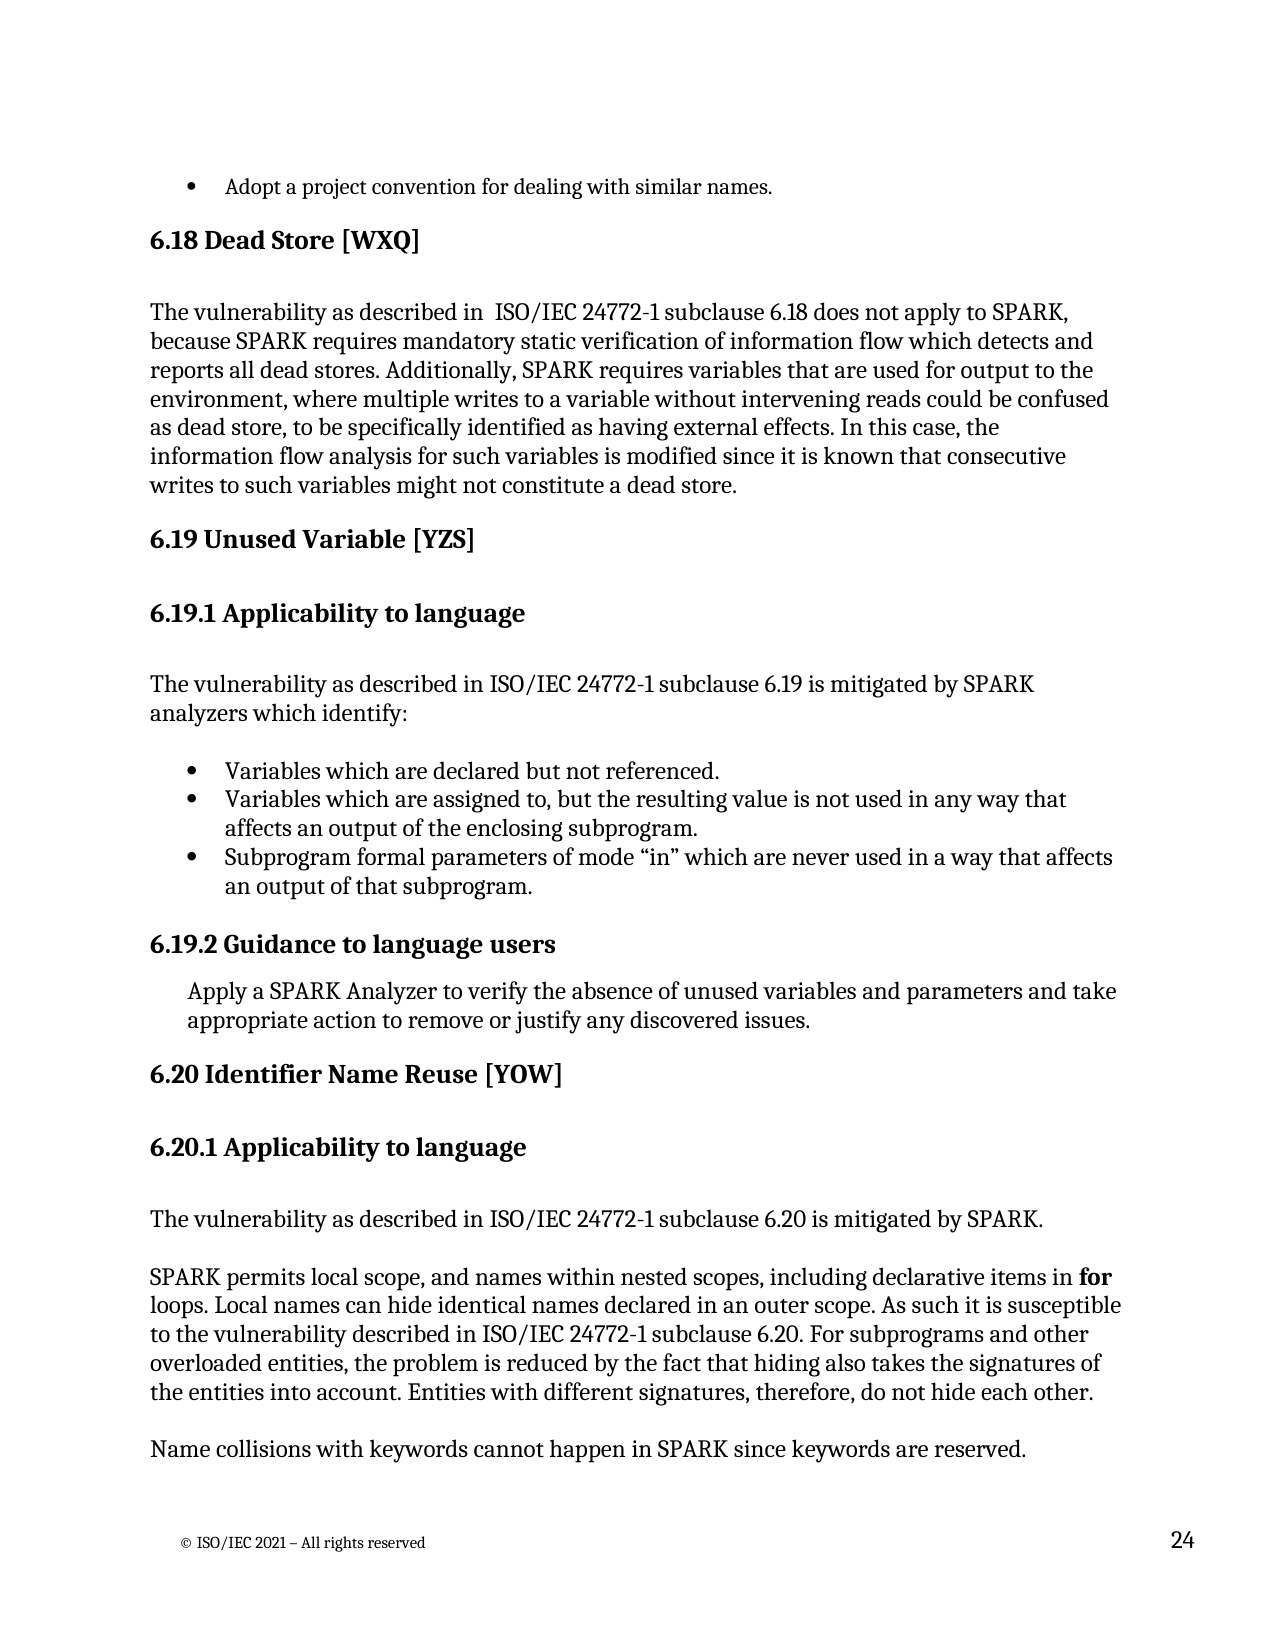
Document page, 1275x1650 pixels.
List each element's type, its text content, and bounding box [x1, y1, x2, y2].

list Adopt a project convention for dealing with similar names. [187, 174, 1125, 200]
text The vulnerability as described in ISO/IEC 24772-1 subclause 6.19 is mitigated by SPARK analyzers which identify: [150, 670, 1125, 728]
subtitle 6.19 Unused Variable [YZS] [150, 524, 1125, 556]
list Variables which are declared but not referenced. [187, 757, 1125, 785]
subtitle 6.20 Identifier Name Reuse [YOW] [150, 1059, 1125, 1090]
text SPARK permits local scope, and names within nested scopes, including declarative items in for loops. Local names can hide identical names declared in an outer scope. As such it is susceptible to the vulnerability described in ISO/IEC 24772-1 subclause 6.20. For subprograms and other overloaded entities, the problem is reduced by the fact that hiding also takes the signatures of the entities into account. Entities with different signatures, therefore, do not hide each other. [150, 1263, 1125, 1406]
text Name collisions with keywords cannot happen in SPARK since keywords are reserved. [150, 1435, 1125, 1464]
subtitle 6.20.1 Applicability to language [150, 1132, 1125, 1164]
text Apply a SPARK Analyzer to verify the absence of unused variables and parameters and take appropriate action to remove or justify any discovered issues. [187, 977, 1125, 1034]
text The vulnerability as described in ISO/IEC 24772-1 subclause 6.18 does not apply to SPARK, because SPARK requires mandatory static verification of information flow which detects and reports all dead stores. Additionally, SPARK requires variables that are used for output to the environment, where multiple writes to a variable without intervening reads could be confused as dead store, to be specifically identified as having external effects. In this case, the information flow analysis for such variables is modified since it is known that consecutive writes to such variables might not constitute a dead store. [150, 298, 1125, 499]
subtitle 6.19.2 Guidance to language users [150, 929, 1125, 960]
subtitle 6.18 Dead Store [WXQ] [150, 225, 1125, 256]
text The vulnerability as described in ISO/IEC 24772-1 subclause 6.20 is mitigated by SPARK. [150, 1205, 1125, 1234]
subtitle 6.19.1 Applicability to language [150, 598, 1125, 629]
list Variables which are assigned to, but the resulting value is not used in any way that affects an output of the enclosing subprogram. [187, 785, 1125, 843]
list Subprogram formal parameters of mode “in” which are never used in a way that affects an output of that subprogram. [187, 843, 1125, 900]
